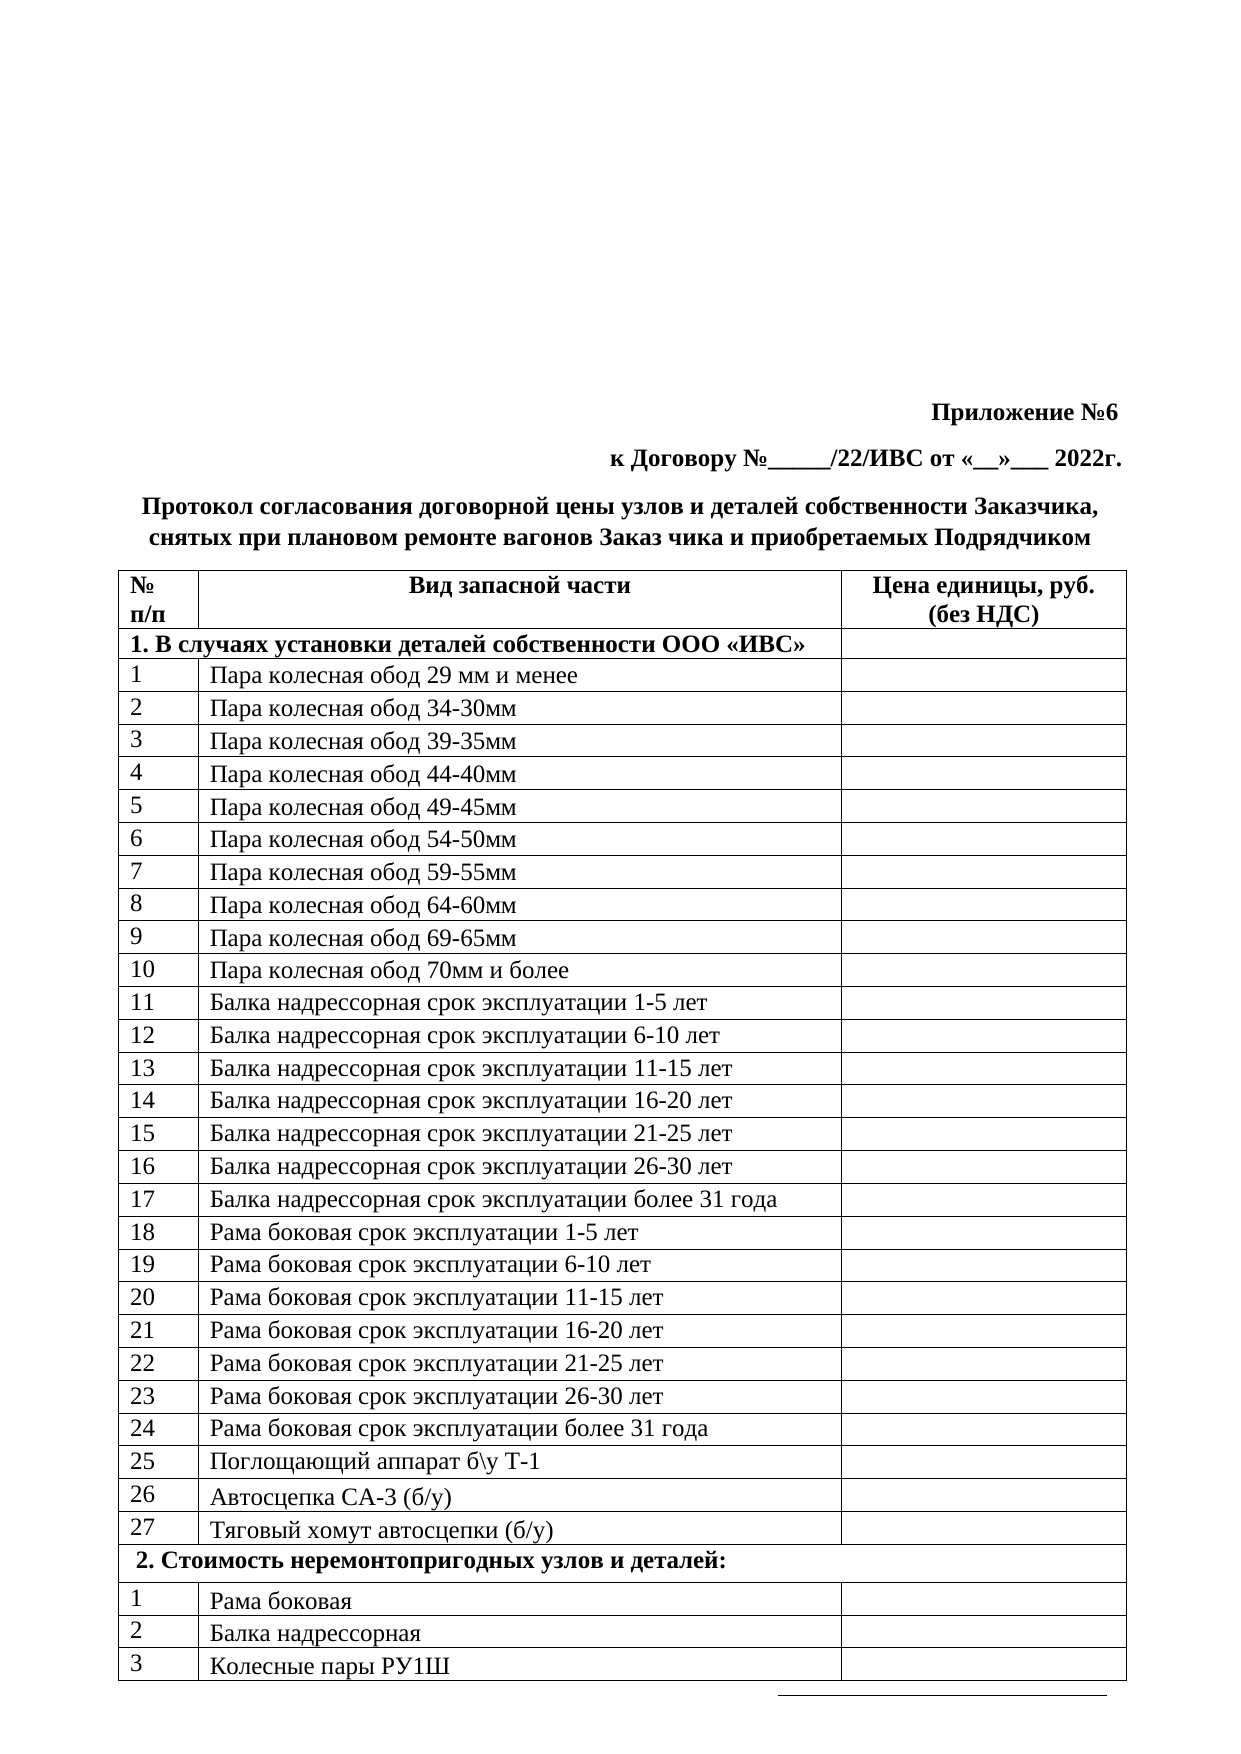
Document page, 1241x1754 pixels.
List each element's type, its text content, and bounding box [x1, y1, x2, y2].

table_cell 7 [119, 856, 198, 887]
table_cell Рама боковая срок эксплуатации 21-25 лет [199, 1348, 841, 1380]
table_cell [842, 1085, 1126, 1117]
table_cell Балка надрессорная срок эксплуатации 16-20 лет [199, 1085, 841, 1117]
table_cell 6 [119, 823, 198, 855]
table_cell Поглощающий аппарат б\у Т-1 [199, 1446, 841, 1478]
table_cell Пара колесная обод 59-55мм [199, 856, 841, 887]
table_cell Пара колесная обод 39-35мм [199, 725, 841, 756]
table_cell 20 [119, 1282, 198, 1314]
text Протокол согласования договорной цены узлов и деталей собственности Заказчика, снятых при плановом ремонте вагонов Заказ чика и приобретаемых Подрядчиком [118, 491, 1122, 551]
table_cell Балка надрессорная срок эксплуатации 1-5 лет [199, 987, 841, 1019]
table_cell 23 [119, 1381, 198, 1412]
table_cell [842, 1446, 1126, 1478]
table_cell [842, 889, 1126, 920]
table_cell Балка надрессорная срок эксплуатации 26-30 лет [199, 1151, 841, 1183]
table_cell [842, 856, 1126, 887]
table_cell Пара колесная обод 64-60мм [199, 889, 841, 920]
table_cell Автосцепка СА-3 (б/у) [199, 1479, 841, 1511]
table_header Вид запасной части [199, 571, 841, 628]
table_cell [842, 1151, 1126, 1183]
table_cell 22 [119, 1348, 198, 1380]
table_cell 24 [119, 1414, 198, 1445]
table_cell 3 [119, 725, 198, 756]
table_cell Пара колесная обод 29 мм и менее [199, 659, 841, 691]
table_cell [842, 659, 1126, 691]
table_cell 1 [119, 659, 198, 691]
table_cell Рама боковая срок эксплуатации 1-5 лет [199, 1217, 841, 1248]
table_cell 5 [119, 790, 198, 822]
table_cell [842, 1184, 1126, 1216]
table_cell Пара колесная обод 54-50мм [199, 823, 841, 855]
table_cell Балка надрессорная срок эксплуатации более 31 года [199, 1184, 841, 1216]
table_cell 16 [119, 1151, 198, 1183]
table_header № п/п [119, 571, 198, 628]
table_cell [842, 1381, 1126, 1412]
text Приложение №6 [103, 397, 1118, 426]
table_cell 18 [119, 1217, 198, 1248]
table_cell Тяговый хомут автосцепки (б/у) [199, 1512, 841, 1544]
table_cell [842, 1282, 1126, 1314]
table_cell [842, 1020, 1126, 1052]
table_cell [842, 1616, 1126, 1647]
table_cell 2. Стоимость неремонтопригодных узлов и деталей: [119, 1545, 1126, 1582]
table_cell Рама боковая срок эксплуатации 11-15 лет [199, 1282, 841, 1314]
table_cell Балка надрессорная срок эксплуатации 11-15 лет [199, 1053, 841, 1084]
text к Договору №_____/22/ИВС от «__»___ 2022г. [118, 443, 1122, 472]
table_cell Балка надрессорная срок эксплуатации 21-25 лет [199, 1118, 841, 1150]
table_cell Балка надрессорная [199, 1616, 841, 1647]
table_cell 9 [119, 921, 198, 953]
table_cell Пара колесная обод 49-45мм [199, 790, 841, 822]
table_cell 2 [119, 692, 198, 723]
table_cell [842, 1479, 1126, 1511]
table_cell Колесные пары РУ1Ш [199, 1648, 841, 1680]
table_cell [842, 1315, 1126, 1347]
table_cell 4 [119, 757, 198, 789]
table_cell Пара колесная обод 34-30мм [199, 692, 841, 723]
table_cell [842, 823, 1126, 855]
table_cell [842, 692, 1126, 723]
table_cell [842, 1118, 1126, 1150]
table_cell 13 [119, 1053, 198, 1084]
table_cell Рама боковая срок эксплуатации более 31 года [199, 1414, 841, 1445]
table_cell [842, 629, 1126, 658]
table_cell 10 [119, 954, 198, 986]
table_cell Балка надрессорная срок эксплуатации 6-10 лет [199, 1020, 841, 1052]
table_cell Пара колесная обод 44-40мм [199, 757, 841, 789]
table_cell 14 [119, 1085, 198, 1117]
table_cell [842, 1348, 1126, 1380]
table_cell Рама боковая [199, 1583, 841, 1614]
table_cell [842, 1414, 1126, 1445]
table_cell [842, 725, 1126, 756]
table_cell 1. В случаях установки деталей собственности ООО «ИВС» [119, 629, 841, 658]
table_cell Пара колесная обод 70мм и более [199, 954, 841, 986]
table_cell [842, 1053, 1126, 1084]
table_cell [842, 954, 1126, 986]
table_cell 3 [119, 1648, 198, 1680]
table_cell [842, 987, 1126, 1019]
table_cell [842, 1217, 1126, 1248]
table_cell 15 [119, 1118, 198, 1150]
table_header Цена единицы, руб. (без НДС) [842, 571, 1126, 628]
table_cell 25 [119, 1446, 198, 1478]
table_cell Рама боковая срок эксплуатации 6-10 лет [199, 1250, 841, 1281]
table_cell 21 [119, 1315, 198, 1347]
table_cell 17 [119, 1184, 198, 1216]
table_cell 19 [119, 1250, 198, 1281]
table_cell 26 [119, 1479, 198, 1511]
table_cell 27 [119, 1512, 198, 1544]
table_cell [842, 790, 1126, 822]
table_cell [842, 921, 1126, 953]
table_cell Рама боковая срок эксплуатации 16-20 лет [199, 1315, 841, 1347]
table_cell [842, 1648, 1126, 1680]
table_cell [842, 1512, 1126, 1544]
table_cell 12 [119, 1020, 198, 1052]
table_cell Пара колесная обод 69-65мм [199, 921, 841, 953]
table_cell 8 [119, 889, 198, 920]
table_cell 1 [119, 1583, 198, 1614]
table_cell [842, 757, 1126, 789]
table_cell Рама боковая срок эксплуатации 26-30 лет [199, 1381, 841, 1412]
table_cell [842, 1583, 1126, 1614]
table_cell 2 [119, 1616, 198, 1647]
table_cell [842, 1250, 1126, 1281]
table_cell 11 [119, 987, 198, 1019]
